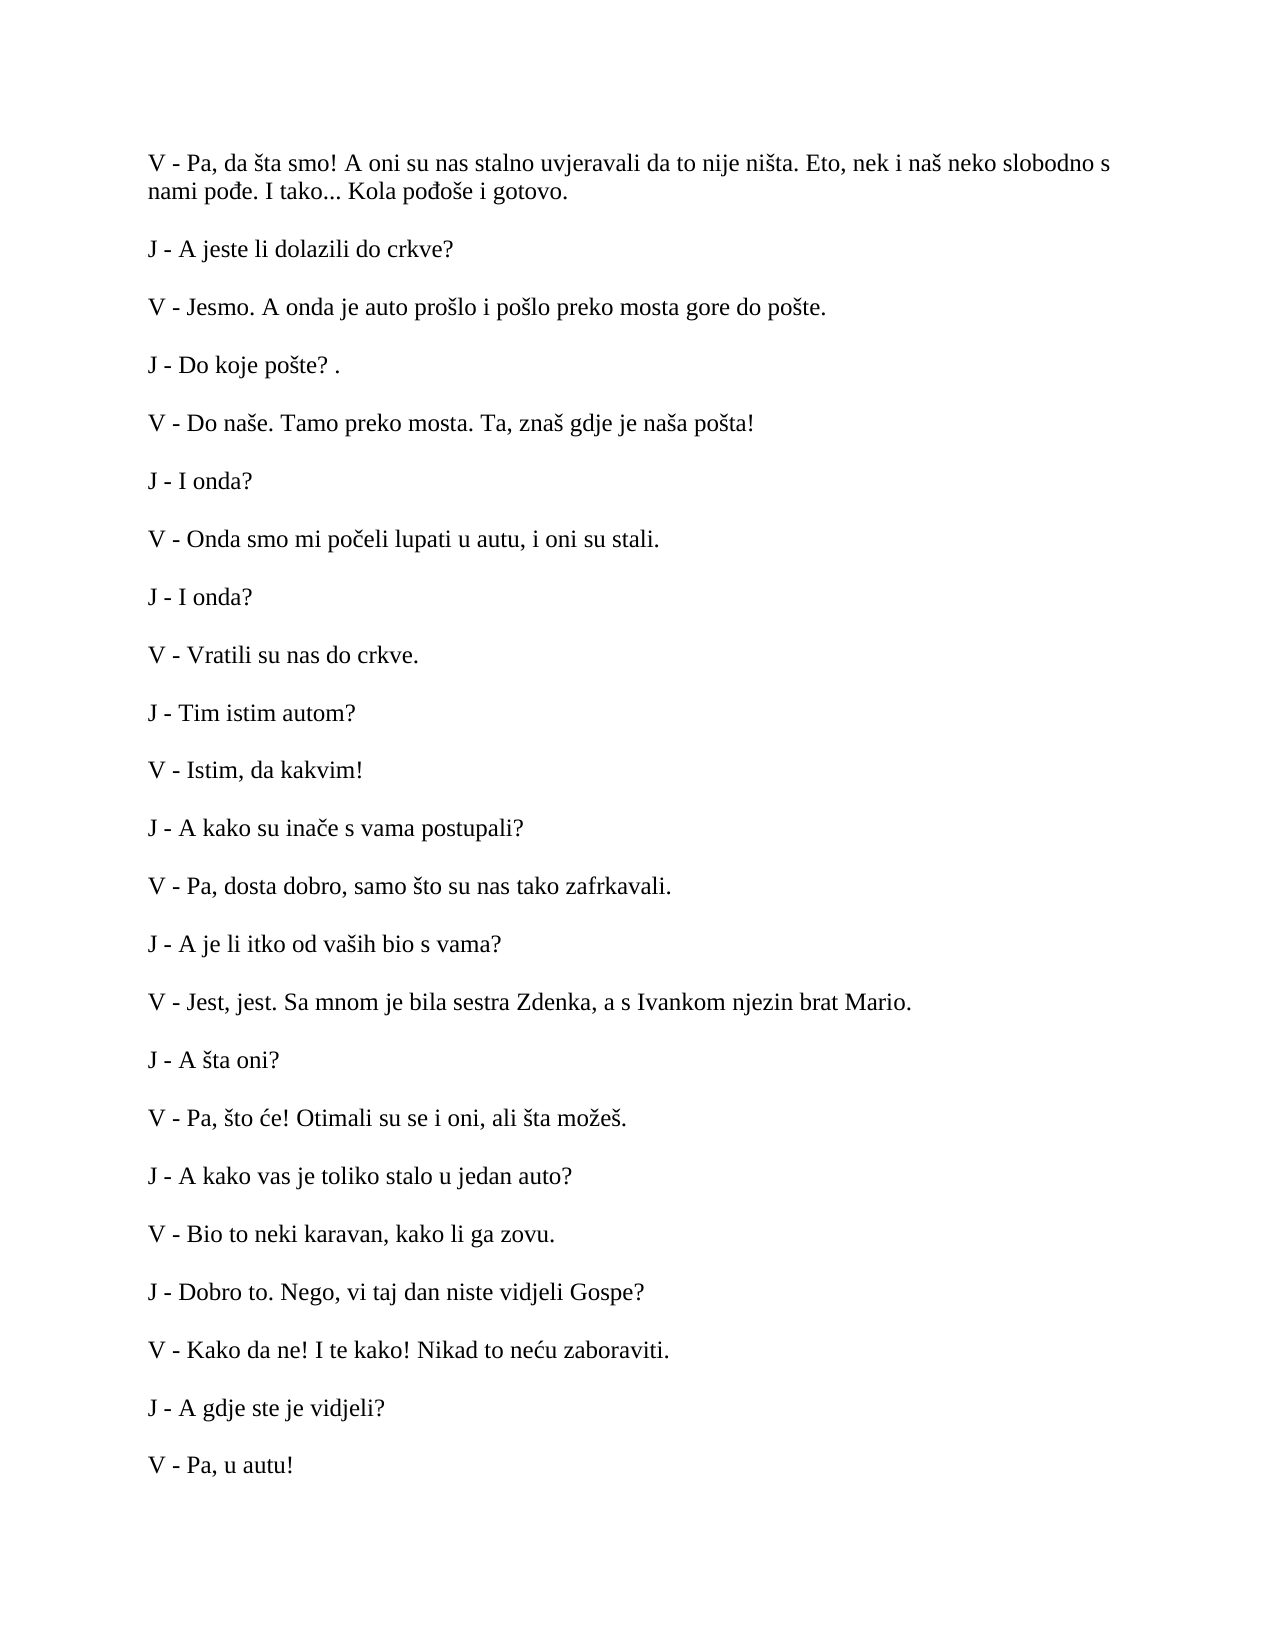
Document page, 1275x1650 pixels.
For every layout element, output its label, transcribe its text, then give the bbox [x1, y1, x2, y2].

text V - Jesmo. A onda je auto prošlo i pošlo preko mosta gore do pošte. [148, 292, 1127, 321]
text J - A kako su inače s vama postupali? [148, 813, 1127, 842]
text J - Do koje pošte? . [148, 350, 1127, 379]
text V - Kako da ne! I te kako! Nikad to neću zaboraviti. [148, 1335, 1127, 1363]
text V - Bio to neki karavan, kako li ga zovu. [148, 1219, 1127, 1248]
text J - A kako vas je toliko stalo u jedan auto? [148, 1161, 1127, 1190]
text V - Onda smo mi počeli lupati u autu, i oni su stali. [148, 524, 1127, 553]
text V - Do naše. Tamo preko mosta. Ta, znaš gdje je naša pošta! [148, 408, 1127, 437]
text J - A šta oni? [148, 1045, 1127, 1074]
text V - Pa, u autu! [148, 1451, 1127, 1479]
text V - Istim, da kakvim! [148, 756, 1127, 784]
text V - Jest, jest. Sa mnom je bila sestra Zdenka, a s Ivankom njezin brat Mario. [148, 987, 1127, 1016]
text J - Tim istim autom? [148, 698, 1127, 726]
text V - Pa, dosta dobro, samo što su nas tako zafrkavali. [148, 871, 1127, 900]
text J - A jeste li dolazili do crkve? [148, 234, 1127, 263]
text V - Pa, da šta smo! A oni su nas stalno uvjeravali da to nije ništa. Eto, nek i naš neko slobodno s nami pođe. I tako... Kola pođoše i gotovo. [148, 148, 1127, 205]
text J - A je li itko od vaših bio s vama? [148, 929, 1127, 958]
text V - Pa, što će! Otimali su se i oni, ali šta možeš. [148, 1103, 1127, 1132]
text J - I onda? [148, 466, 1127, 495]
text V - Vratili su nas do crkve. [148, 640, 1127, 668]
text J - A gdje ste je vidjeli? [148, 1393, 1127, 1421]
text J - Dobro to. Nego, vi taj dan niste vidjeli Gospe? [148, 1277, 1127, 1306]
text J - I onda? [148, 582, 1127, 611]
